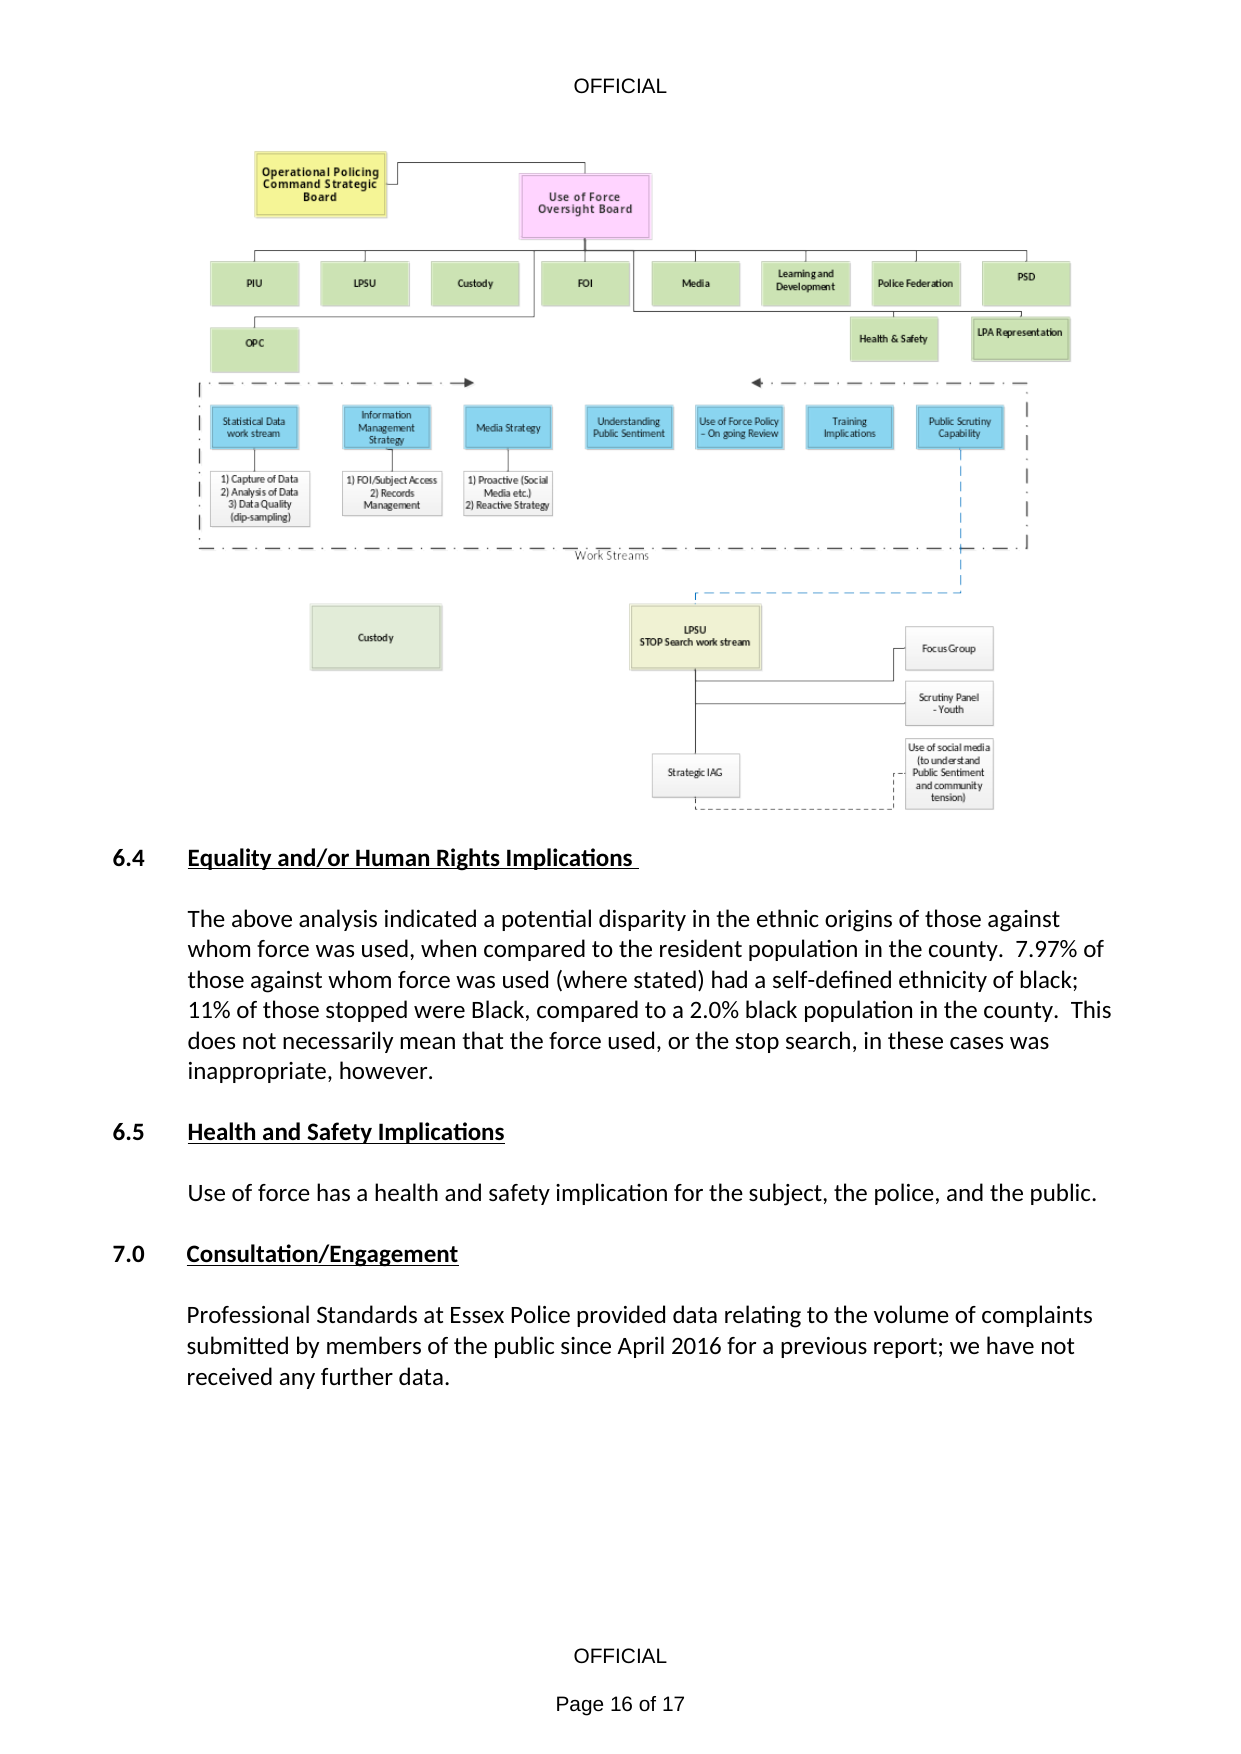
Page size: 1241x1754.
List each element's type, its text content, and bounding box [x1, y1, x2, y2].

text The above analysis indicated a potential disparity in the ethnic origins of those against whom force was used, when compared to the resident population in the county. 7.97% of those against whom force was used (where stated) had a self-defined ethnicity of black; 11% of those stopped were Black, compared to a 2.0% black population in the county. This does not necessarily mean that the force used, or the stop search, in these cases was inappropriate, however. [187, 903, 1128, 1086]
text Use of force has a health and safety implication for the subject, the police, and the public. [186, 1177, 1128, 1208]
text Professional Standards at Essex Police provided data relating to the volume of complaints submitted by members of the public since April 2016 for a previous report; we have not received any further data. [186, 1299, 1128, 1391]
text 7.0 Consultation/Engagement [112, 1238, 1128, 1269]
text 6.4 Equality and/or Human Rights Implications [112, 842, 1128, 872]
text 6.5 Health and Safety Implications [112, 1116, 1128, 1147]
